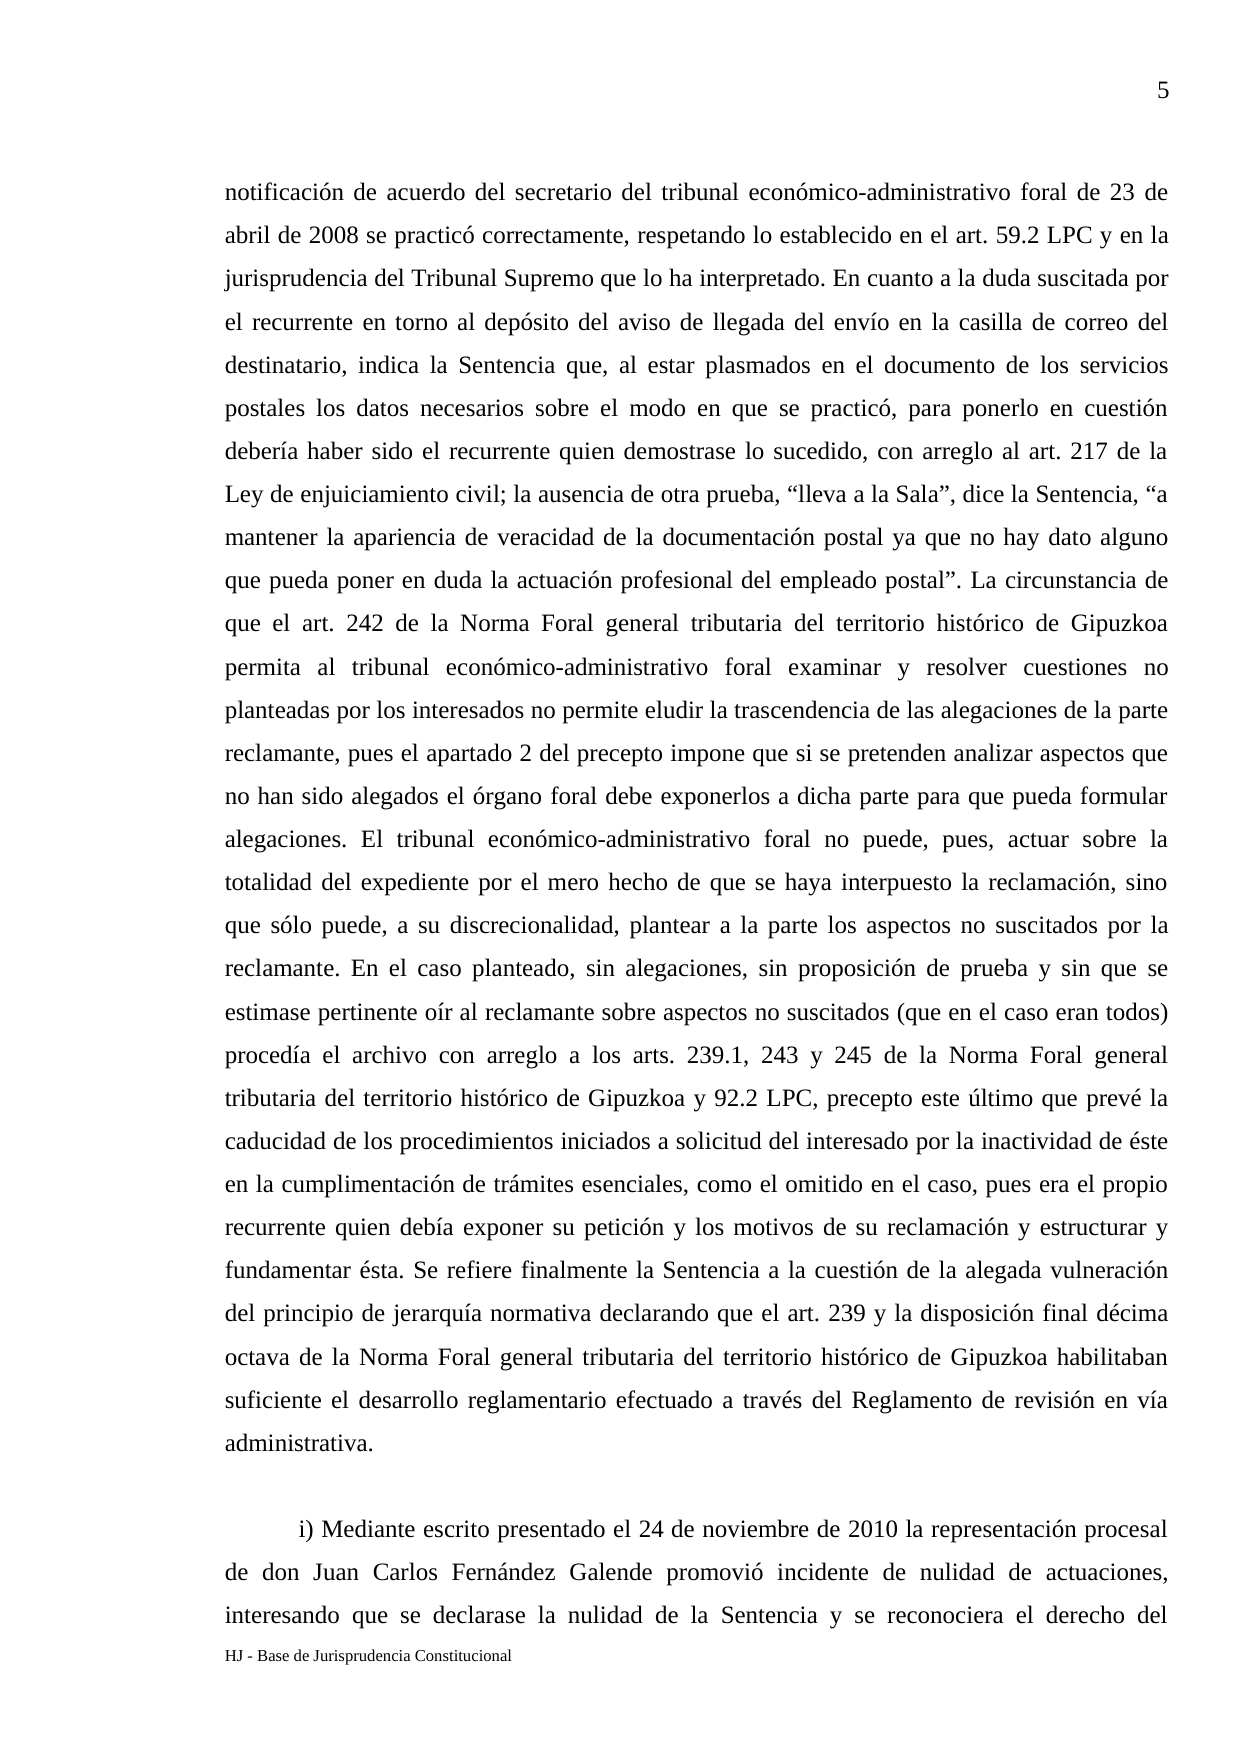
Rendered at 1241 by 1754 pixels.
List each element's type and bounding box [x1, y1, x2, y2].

text [224, 177, 1169, 1457]
text [224, 1514, 1169, 1629]
